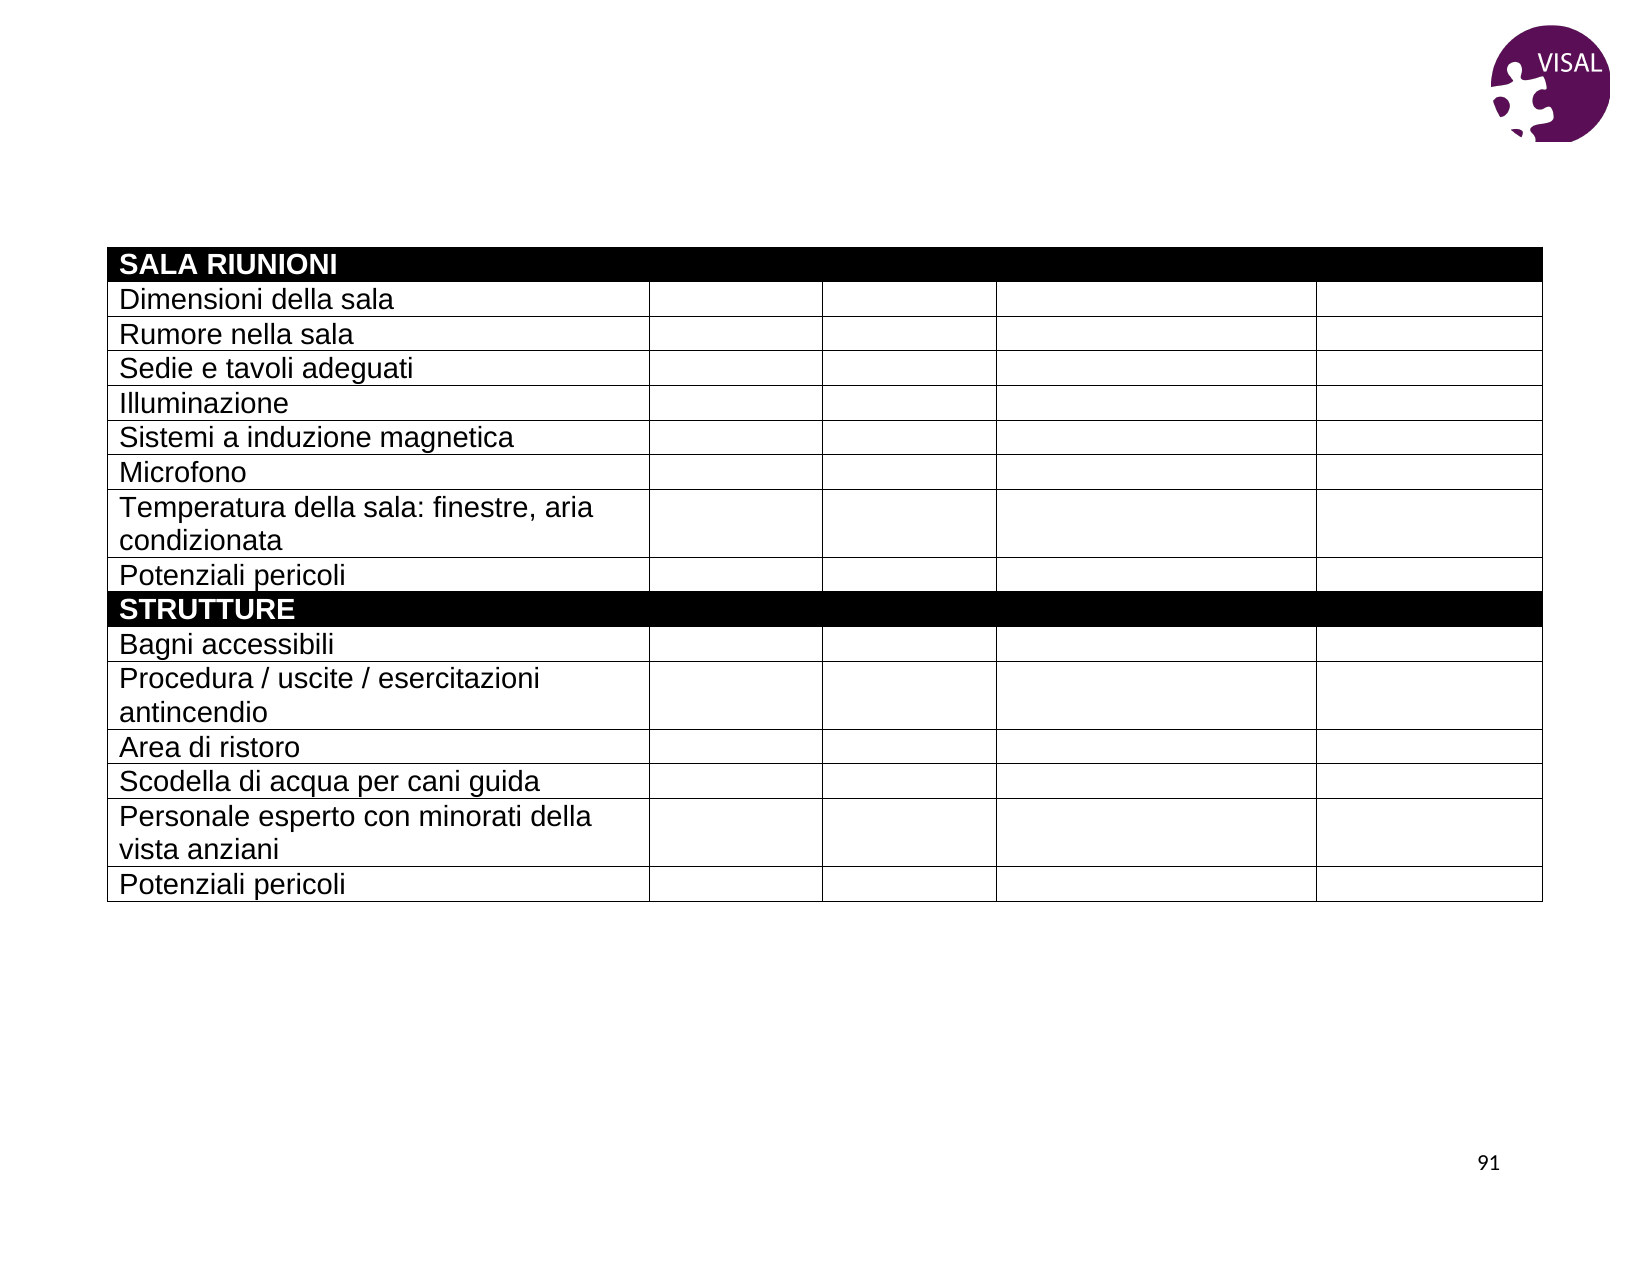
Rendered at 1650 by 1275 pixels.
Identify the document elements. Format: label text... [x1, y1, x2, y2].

table_cell [1317, 730, 1542, 763]
table_cell [823, 662, 996, 729]
table_cell [650, 764, 822, 798]
table_cell [823, 764, 996, 798]
table_cell Temperatura della sala: finestre, aria condizionata [108, 490, 649, 557]
table_cell Sistemi a induzione magnetica [108, 421, 649, 454]
picture [1491, 25, 1610, 142]
table_cell [823, 799, 996, 866]
table_cell [997, 867, 1316, 901]
table_cell [650, 317, 822, 350]
table_cell [823, 627, 996, 661]
table_cell Personale esperto con minorati della vista anziani [108, 799, 649, 866]
table_cell [823, 351, 996, 385]
table_cell Illuminazione [108, 386, 649, 419]
table_cell [1317, 421, 1542, 454]
table_cell [650, 455, 822, 489]
table_cell [997, 455, 1316, 489]
table_cell [823, 455, 996, 489]
table_cell [650, 730, 822, 763]
table_cell [823, 317, 996, 350]
table_cell [997, 351, 1316, 385]
table_cell [823, 867, 996, 901]
table_cell [997, 558, 1316, 591]
table_cell [1317, 764, 1542, 798]
table_cell [1317, 490, 1542, 557]
table_cell [823, 421, 996, 454]
table_cell [650, 867, 822, 901]
table_cell [650, 386, 822, 419]
table_cell [997, 282, 1316, 316]
table_header SALA RIUNIONI [108, 248, 1542, 281]
table_cell [1317, 662, 1542, 729]
table_cell Bagni accessibili [108, 627, 649, 661]
table_cell Dimensioni della sala [108, 282, 649, 316]
table_cell [997, 799, 1316, 866]
table_cell [823, 730, 996, 763]
table_cell Potenziali pericoli [108, 558, 649, 591]
table_cell [997, 490, 1316, 557]
table_cell [650, 799, 822, 866]
table_cell [1317, 627, 1542, 661]
table_cell [650, 490, 822, 557]
table_cell [1317, 799, 1542, 866]
table_cell Procedura / uscite / esercitazioni antincendio [108, 662, 649, 729]
table_cell [997, 662, 1316, 729]
table_cell [650, 558, 822, 591]
table_cell [1317, 351, 1542, 385]
table_cell Microfono [108, 455, 649, 489]
table_cell Rumore nella sala [108, 317, 649, 350]
table_cell [1317, 282, 1542, 316]
table_cell [823, 282, 996, 316]
table_cell [997, 317, 1316, 350]
table_cell [1317, 867, 1542, 901]
table_cell [823, 558, 996, 591]
table_cell Potenziali pericoli [108, 867, 649, 901]
table_cell [997, 627, 1316, 661]
table_cell Area di ristoro [108, 730, 649, 763]
table_cell [997, 386, 1316, 419]
table_cell STRUTTURE [108, 592, 1542, 626]
table_cell [1317, 558, 1542, 591]
table_cell [997, 421, 1316, 454]
table_cell [650, 421, 822, 454]
table_cell [650, 627, 822, 661]
table_cell [997, 730, 1316, 763]
table_cell Scodella di acqua per cani guida [108, 764, 649, 798]
table_cell [650, 282, 822, 316]
table_cell [650, 662, 822, 729]
table_cell Sedie e tavoli adeguati [108, 351, 649, 385]
table_cell [1317, 455, 1542, 489]
table_cell [1317, 386, 1542, 419]
table_cell [997, 764, 1316, 798]
table_cell [1317, 317, 1542, 350]
table_cell [823, 490, 996, 557]
table_cell [650, 351, 822, 385]
table_cell [823, 386, 996, 419]
